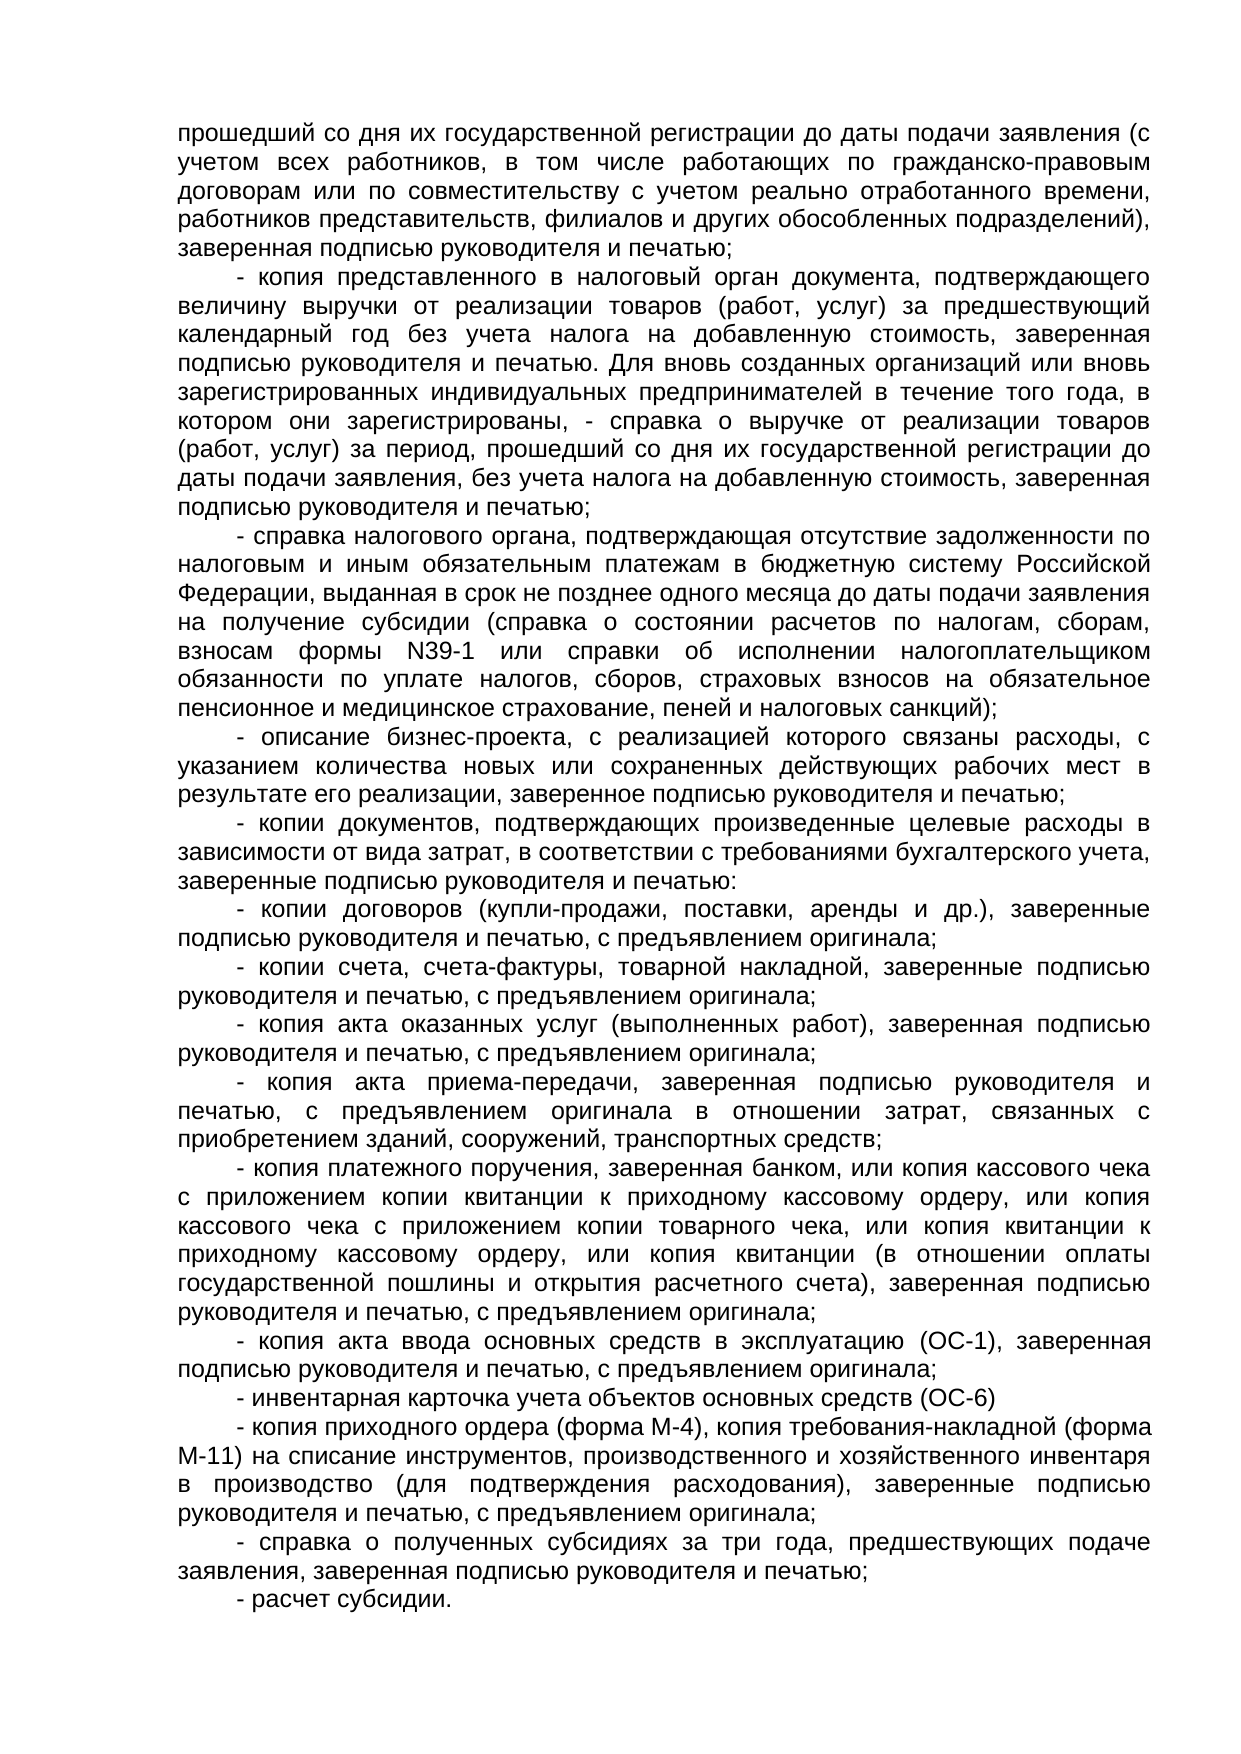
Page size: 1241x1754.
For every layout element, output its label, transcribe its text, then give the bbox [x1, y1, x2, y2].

text - копии договоров (купли-продажи, поставки, аренды и др.), заверенные подписью руководителя и печатью, с предъявлением оригинала; [177, 894, 1152, 952]
text - копия представленного в налоговый орган документа, подтверждающего величину выручки от реализации товаров (работ, услуг) за предшествующий календарный год без учета налога на добавленную стоимость, заверенная подписью руководителя и печатью. Для вновь созданных организаций или вновь зарегистрированных индивидуальных предпринимателей в течение того года, в котором они зарегистрированы, - справка о выручке от реализации товаров (работ, услуг) за период, прошедший со дня их государственной регистрации до даты подачи заявления, без учета налога на добавленную стоимость, заверенная подписью руководителя и печатью; [177, 262, 1152, 521]
text - копия акта ввода основных средств в эксплуатацию (ОС-1), заверенная подписью руководителя и печатью, с предъявлением оригинала; [177, 1326, 1152, 1383]
text - справка о полученных субсидиях за три года, предшествующих подаче заявления, заверенная подписью руководителя и печатью; [177, 1527, 1152, 1584]
text - копии документов, подтверждающих произведенные целевые расходы в зависимости от вида затрат, в соответствии с требованиями бухгалтерского учета, заверенные подписью руководителя и печатью: [177, 808, 1152, 894]
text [177, 118, 1152, 262]
text - копия платежного поручения, заверенная банком, или копия кассового чека с приложением копии квитанции к приходному кассовому ордеру, или копия кассового чека с приложением копии товарного чека, или копия квитанции к приходному кассовому ордеру, или копия квитанции (в отношении оплаты государственной пошлины и открытия расчетного счета), заверенная подписью руководителя и печатью, с предъявлением оригинала; [177, 1153, 1152, 1326]
text - расчет субсидии. [177, 1584, 1152, 1613]
text - инвентарная карточка учета объектов основных средств (ОС-6) [177, 1383, 1152, 1412]
text - копия акта оказанных услуг (выполненных работ), заверенная подписью руководителя и печатью, с предъявлением оригинала; [177, 1009, 1152, 1067]
text - справка налогового органа, подтверждающая отсутствие задолженности по налоговым и иным обязательным платежам в бюджетную систему Российской Федерации, выданная в срок не позднее одного месяца до даты подачи заявления на получение субсидии (справка о состоянии расчетов по налогам, сборам, взносам формы N39-1 или справки об исполнении налогоплательщиком обязанности по уплате налогов, сборов, страховых взносов на обязательное пенсионное и медицинское страхование, пеней и налоговых санкций); [177, 521, 1152, 722]
text - описание бизнес-проекта, с реализацией которого связаны расходы, с указанием количества новых или сохраненных действующих рабочих мест в результате его реализации, заверенное подписью руководителя и печатью; [177, 722, 1152, 808]
text - копия акта приема-передачи, заверенная подписью руководителя и печатью, с предъявлением оригинала в отношении затрат, связанных с приобретением зданий, сооружений, транспортных средств; [177, 1067, 1152, 1153]
text - копия приходного ордера (форма М-4), копия требования-накладной (форма М-11) на списание инструментов, производственного и хозяйственного инвентаря в производство (для подтверждения расходования), заверенные подписью руководителя и печатью, с предъявлением оригинала; [177, 1412, 1152, 1527]
text - копии счета, счета-фактуры, товарной накладной, заверенные подписью руководителя и печатью, с предъявлением оригинала; [177, 952, 1152, 1009]
